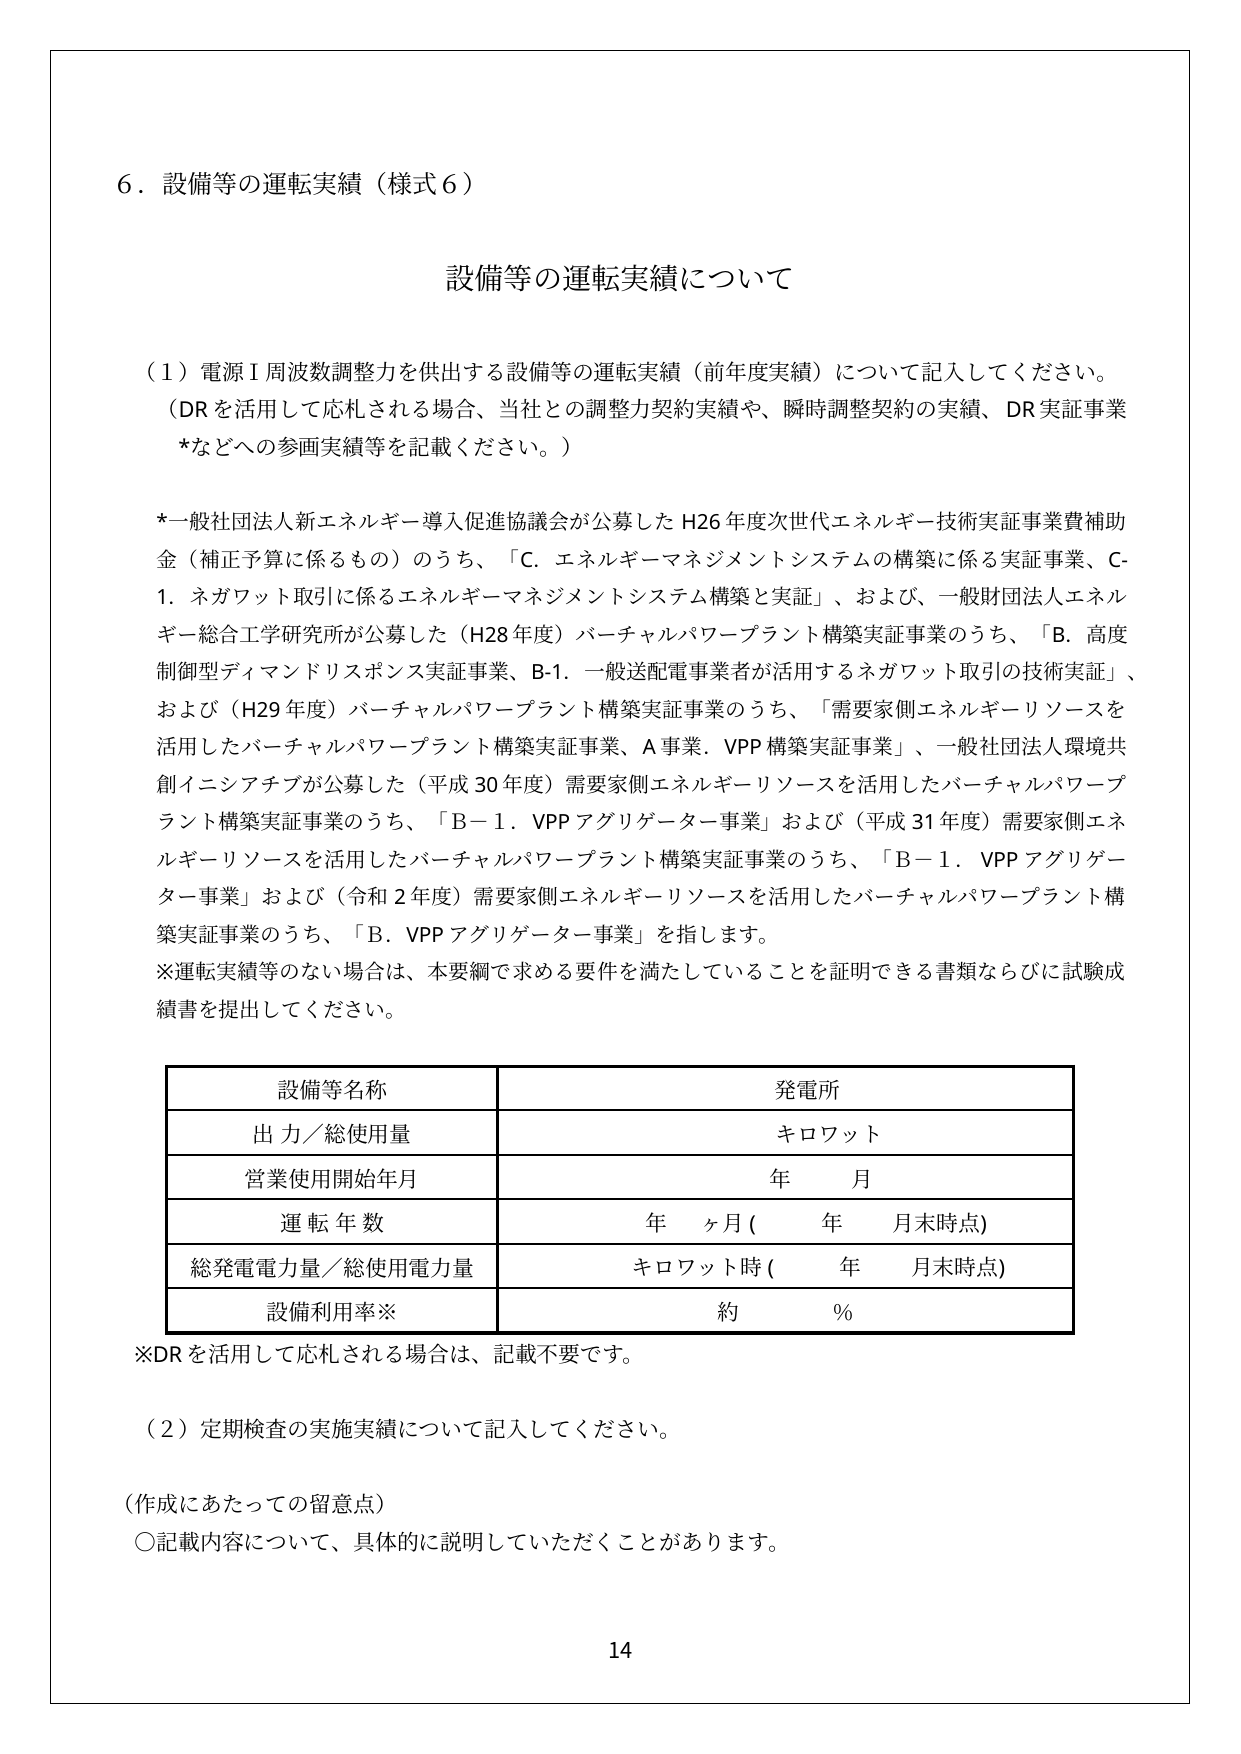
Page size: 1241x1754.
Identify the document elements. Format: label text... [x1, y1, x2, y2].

text ○記載内容について、具体的に説明していただくことがあります。 [112, 1522, 1128, 1559]
text 設備等の運転実績について [112, 239, 1128, 314]
text ※DRを活用して応札される場合は、記載不要です。 [112, 1334, 1128, 1372]
table_header 発電所 [499, 1068, 1072, 1109]
text （２）定期検査の実施実績について記入してください。 [112, 1409, 1128, 1447]
table_cell 約 ％ [499, 1289, 1072, 1331]
text *一般社団法人新エネルギー導入促進協議会が公募したH26年度次世代エネルギー技術実証事業費補助金（補正予算に係るもの）のうち、「C．エネルギーマネジメントシステムの構築に係る実証事業、C-1．ネガワット取引に係るエネルギーマネジメントシステム構築と実証」、および、一般財団法人エネルギー総合工学研究所が公募した（H28年度）バーチャルパワープラント構築実証事業のうち、「B．高度制御型ディマンドリスポンス実証事業、B-1．一般送配電事業者が活用するネガワット取引の技術実証」、および（H29年度）バーチャルパワープラント構築実証事業のうち、「需要家側エネルギーリソースを活用したバーチャルパワープラント構築実証事業、A事業．VPP構築実証事業」、一般社団法人環境共創イニシアチブが公募した（平成30年度）需要家側エネルギーリソースを活用したバーチャルパワープラント構築実証事業のうち、「Ｂ－１．VPPアグリゲーター事業」および（平成31年度）需要家側エネルギーリソースを活用したバーチャルパワープラント構築実証事業のうち、「Ｂ－１．VPPアグリゲーター事業」および（令和2年度）需要家側エネルギーリソースを活用したバーチャルパワープラント構築実証事業のうち、「Ｂ．VPPアグリゲーター事業」を指します。 [156, 502, 1128, 952]
table_cell 出 力／総使用量 [168, 1111, 496, 1153]
table_header 設備等名称 [168, 1068, 496, 1109]
table_cell 年 ヶ月 ( 年 月末時点) [499, 1200, 1072, 1242]
table_cell 総発電電力量／総使用電力量 [168, 1245, 496, 1287]
table_cell 年 月 [499, 1156, 1072, 1198]
table_cell キロワット時 ( 年 月末時点) [499, 1245, 1072, 1287]
text （１）電源Ⅰ周波数調整力を供出する設備等の運転実績（前年度実績）について記入してください。 [134, 352, 1128, 389]
table_cell 設備利用率※ [168, 1289, 496, 1331]
table_cell 営業使用開始年月 [168, 1156, 496, 1198]
text ６．設備等の運転実績（様式６） [112, 164, 1128, 202]
table_cell 運 転 年 数 [168, 1200, 496, 1242]
table_cell キロワット [499, 1111, 1072, 1153]
text （作成にあたっての留意点） [112, 1484, 1128, 1522]
text ※運転実績等のない場合は、本要綱で求める要件を満たしていることを証明できる書類ならびに試験成績書を提出してください。 [156, 952, 1128, 1027]
text （DRを活用して応札される場合、当社との調整力契約実績や、瞬時調整契約の実績、DR実証事業*などへの参画実績等を記載ください。） [156, 389, 1128, 464]
